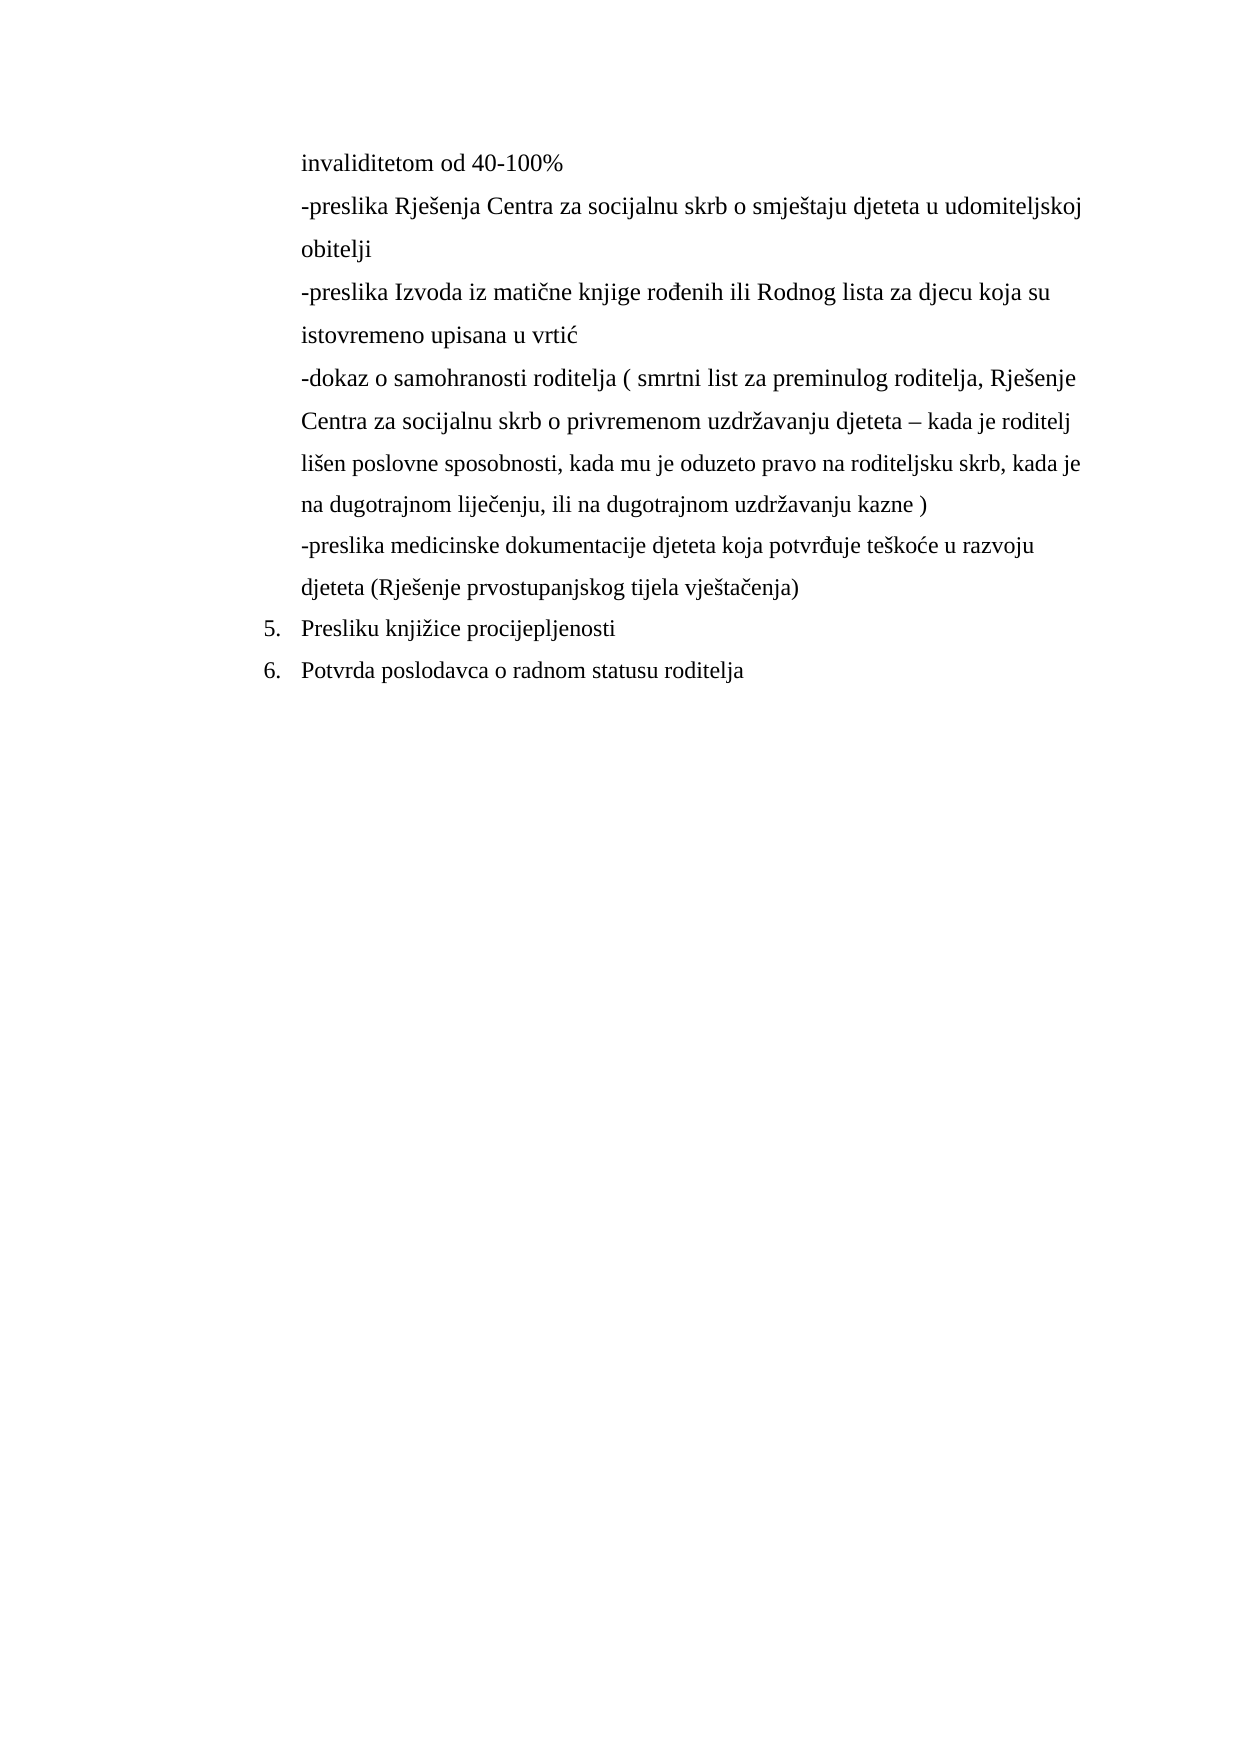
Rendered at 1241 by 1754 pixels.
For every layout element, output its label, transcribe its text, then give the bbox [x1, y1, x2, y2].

list Potvrda poslodavca o radnom statusu roditelja [263, 656, 1093, 683]
list Presliku knjižice procijepljenosti [263, 614, 1093, 642]
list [263, 148, 1093, 601]
